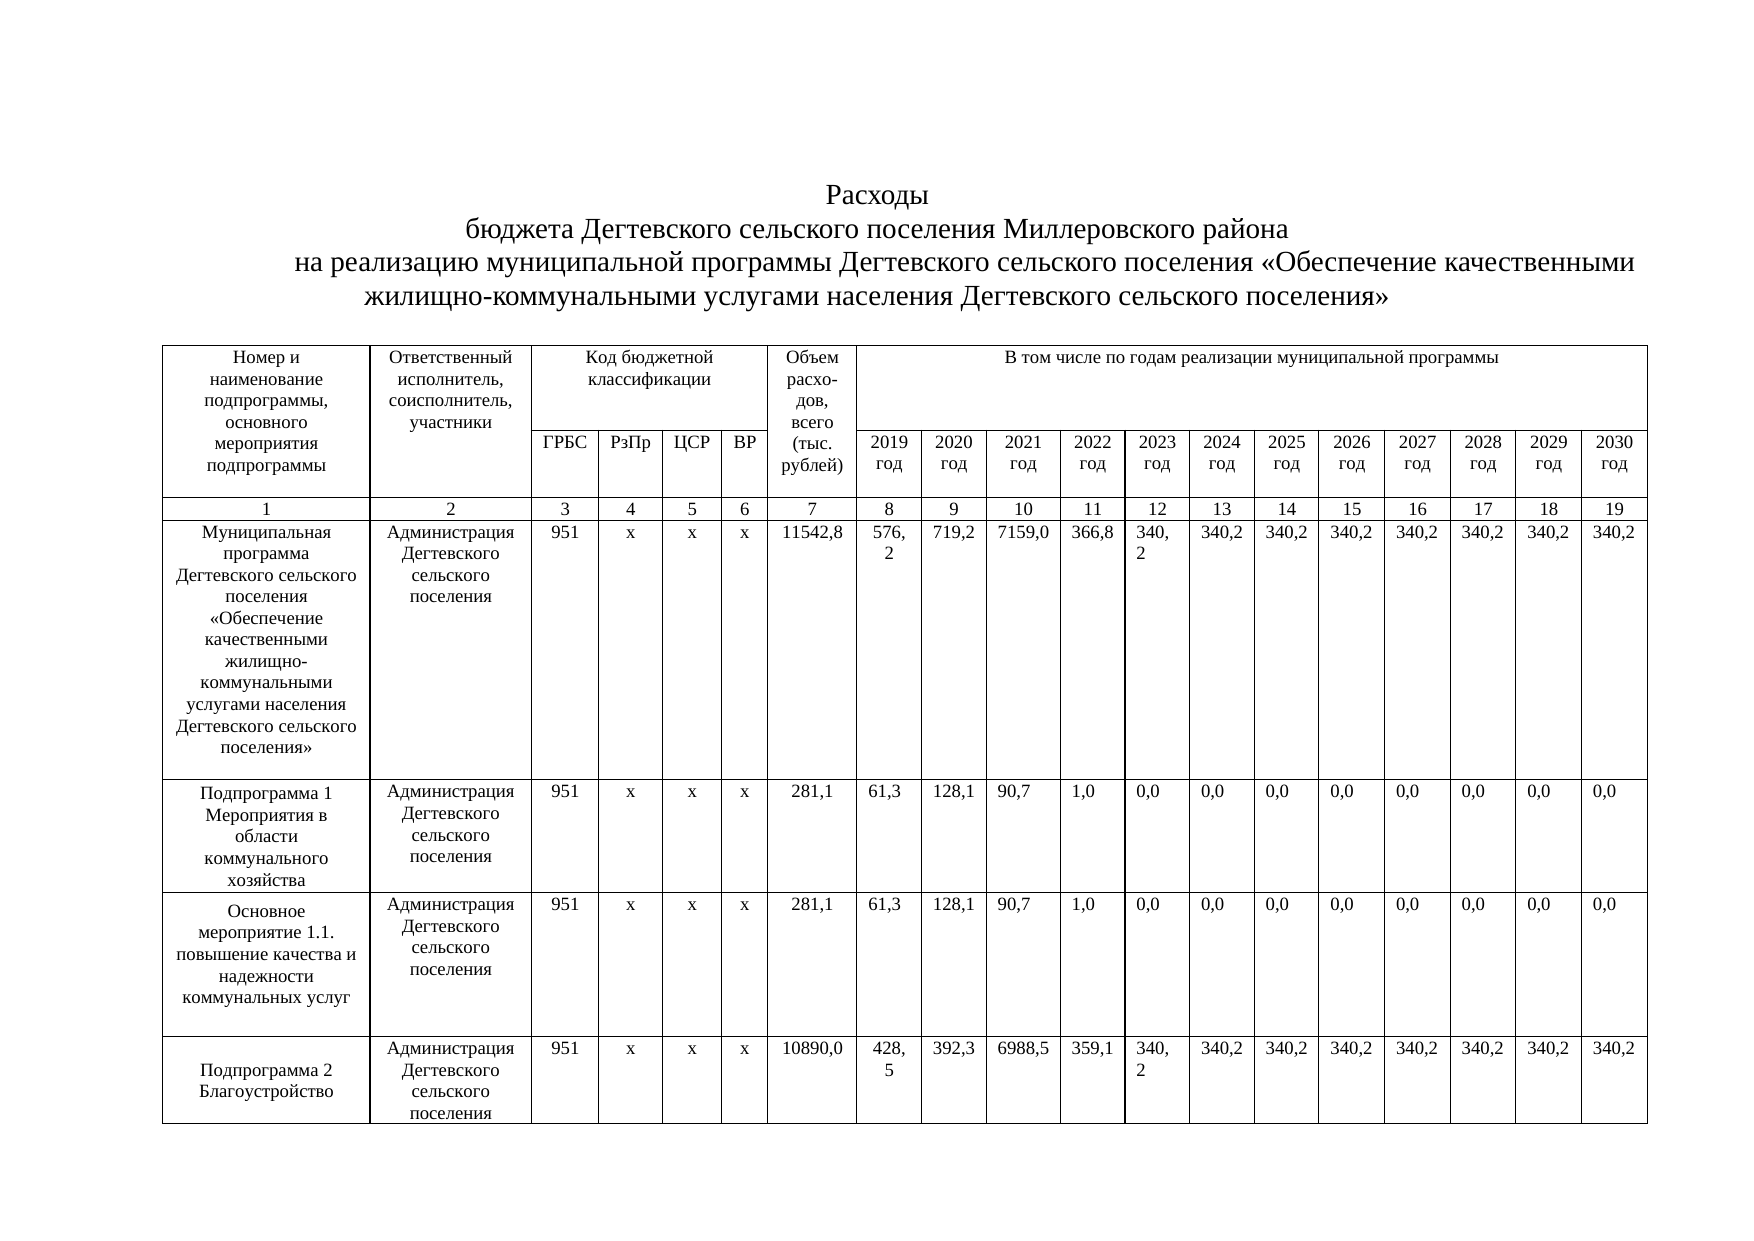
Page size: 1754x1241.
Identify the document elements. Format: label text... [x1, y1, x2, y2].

table_cell 4 [599, 498, 662, 519]
table_cell 0,0 [1451, 893, 1515, 1036]
table_header В том числе по годам реализации муниципальной программы [857, 346, 1647, 429]
table_cell 340,2 [1319, 1037, 1384, 1123]
table_cell х [663, 521, 721, 779]
table_cell х [722, 1037, 767, 1123]
table_cell х [599, 521, 662, 779]
table_header Ответственный исполнитель, соисполнитель, участники [371, 346, 531, 497]
table_cell 1,0 [1061, 780, 1124, 892]
table_cell 16 [1385, 498, 1450, 519]
table_cell 2020 год [922, 431, 986, 497]
table_cell 0,0 [1385, 780, 1450, 892]
table_cell 1,0 [1061, 893, 1124, 1036]
table_cell 0,0 [1126, 780, 1189, 892]
table_cell 0,0 [1582, 780, 1647, 892]
table_cell 7 [768, 498, 856, 519]
table_cell Основное мероприятие 1.1. повышение качества и надежности коммунальных услуг [163, 893, 369, 1036]
table_cell 2024 год [1190, 431, 1254, 497]
table_cell Администрация Дегтевского сельского поселения [371, 780, 531, 892]
table_cell 5 [663, 498, 721, 519]
table_cell 2030 год [1582, 431, 1647, 497]
table_cell 128,1 [922, 780, 986, 892]
table_cell 0,0 [1255, 893, 1318, 1036]
text на реализацию муниципальной программы Дегтевского сельского поселения «Обеспечение качественными [118, 244, 1636, 278]
table_cell 281,1 [768, 780, 856, 892]
table_cell 3 [532, 498, 598, 519]
table_cell х [663, 893, 721, 1036]
table_cell 2027 год [1385, 431, 1450, 497]
table_header Код бюджетной классификации [532, 346, 767, 429]
table_cell 0,0 [1451, 780, 1515, 892]
table_cell Подпрограмма 1 Мероприятия в области коммунального хозяйства [163, 780, 369, 892]
table_cell 14 [1255, 498, 1318, 519]
table_cell 90,7 [987, 893, 1060, 1036]
table_cell Подпрограмма 2 Благоустройство [163, 1037, 369, 1123]
table_cell 340,2 [1126, 521, 1189, 779]
table_cell Муниципальная программа Дегтевского сельского поселения «Обеспечение качественными жилищно-коммунальными услугами населения Дегтевского сельского поселения» [163, 521, 369, 779]
table_cell РзПр [599, 431, 662, 497]
table_cell 2022 год [1061, 431, 1124, 497]
table_cell 1 [163, 498, 369, 519]
table_cell 61,3 [857, 893, 921, 1036]
text жилищно-коммунальными услугами населения Дегтевского сельского поселения» [118, 278, 1636, 311]
table_cell 0,0 [1126, 893, 1189, 1036]
table_cell 340,2 [1255, 1037, 1318, 1123]
table_cell 2023 год [1126, 431, 1189, 497]
table_cell 951 [532, 521, 598, 779]
table_cell 340,2 [1385, 1037, 1450, 1123]
table_cell 340,2 [1516, 1037, 1581, 1123]
table_cell х [722, 780, 767, 892]
table_cell 10 [987, 498, 1060, 519]
table_cell 2026 год [1319, 431, 1384, 497]
table_cell 576,2 [857, 521, 921, 779]
table_cell 719,2 [922, 521, 986, 779]
table_cell ВР [722, 431, 767, 497]
table_cell 340,2 [1451, 1037, 1515, 1123]
table_cell 6988,5 [987, 1037, 1060, 1123]
table_cell 340,2 [1582, 1037, 1647, 1123]
table_cell 340,2 [1385, 521, 1450, 779]
table_cell х [663, 780, 721, 892]
table_cell 359,1 [1061, 1037, 1124, 1123]
table_cell х [722, 893, 767, 1036]
table_cell 392,3 [922, 1037, 986, 1123]
table_cell х [722, 521, 767, 779]
table_cell х [599, 780, 662, 892]
table_cell 0,0 [1516, 893, 1581, 1036]
table_cell 951 [532, 1037, 598, 1123]
table_cell 0,0 [1255, 780, 1318, 892]
table_cell ГРБС [532, 431, 598, 497]
table_cell 19 [1582, 498, 1647, 519]
table_cell 61,3 [857, 780, 921, 892]
table_cell х [599, 1037, 662, 1123]
table_cell 340,2 [1319, 521, 1384, 779]
table_cell 15 [1319, 498, 1384, 519]
table_cell 340,2 [1126, 1037, 1189, 1123]
table_cell 7159,0 [987, 521, 1060, 779]
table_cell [371, 893, 531, 1036]
table_cell 0,0 [1582, 893, 1647, 1036]
table_cell 340,2 [1516, 521, 1581, 779]
table_cell х [599, 893, 662, 1036]
table_cell Администрация Дегтевского сельского поселения [371, 521, 531, 779]
text Расходы [118, 177, 1636, 211]
table_cell 0,0 [1516, 780, 1581, 892]
table_cell 0,0 [1319, 893, 1384, 1036]
table_cell 2021 год [987, 431, 1060, 497]
table_cell 340,2 [1582, 521, 1647, 779]
table_cell 340,2 [1190, 521, 1254, 779]
table_cell 340,2 [1190, 1037, 1254, 1123]
table_cell 340,2 [1451, 521, 1515, 779]
table_cell 2028 год [1451, 431, 1515, 497]
table_cell 2025 год [1255, 431, 1318, 497]
table_cell 951 [532, 780, 598, 892]
table_cell 18 [1516, 498, 1581, 519]
table_cell 128,1 [922, 893, 986, 1036]
table_cell 0,0 [1385, 893, 1450, 1036]
table_cell 281,1 [768, 893, 856, 1036]
table_cell 11542,8 [768, 521, 856, 779]
text бюджета Дегтевского сельского поселения Миллеровского района [118, 211, 1636, 244]
table_cell х [663, 1037, 721, 1123]
table_cell 9 [922, 498, 986, 519]
table_cell 8 [857, 498, 921, 519]
table_cell 428,5 [857, 1037, 921, 1123]
table_cell ЦСР [663, 431, 721, 497]
table_cell 2 [371, 498, 531, 519]
table_cell 0,0 [1190, 893, 1254, 1036]
table_cell 90,7 [987, 780, 1060, 892]
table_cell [371, 1037, 531, 1123]
table_cell 17 [1451, 498, 1515, 519]
table_cell 6 [722, 498, 767, 519]
table_header Объем расхо- дов, всего (тыс. рублей) [768, 346, 856, 497]
table_cell 13 [1190, 498, 1254, 519]
table_cell 11 [1061, 498, 1124, 519]
table_cell 366,8 [1061, 521, 1124, 779]
table_cell 0,0 [1190, 780, 1254, 892]
table_cell 340,2 [1255, 521, 1318, 779]
table_header Номер и наименование подпрограммы, основного мероприятия подпрограммы [163, 346, 369, 497]
table_cell 2019 год [857, 431, 921, 497]
table_cell 951 [532, 893, 598, 1036]
table_cell 12 [1126, 498, 1189, 519]
table_cell 2029 год [1516, 431, 1581, 497]
table_cell 10890,0 [768, 1037, 856, 1123]
table_cell 0,0 [1319, 780, 1384, 892]
